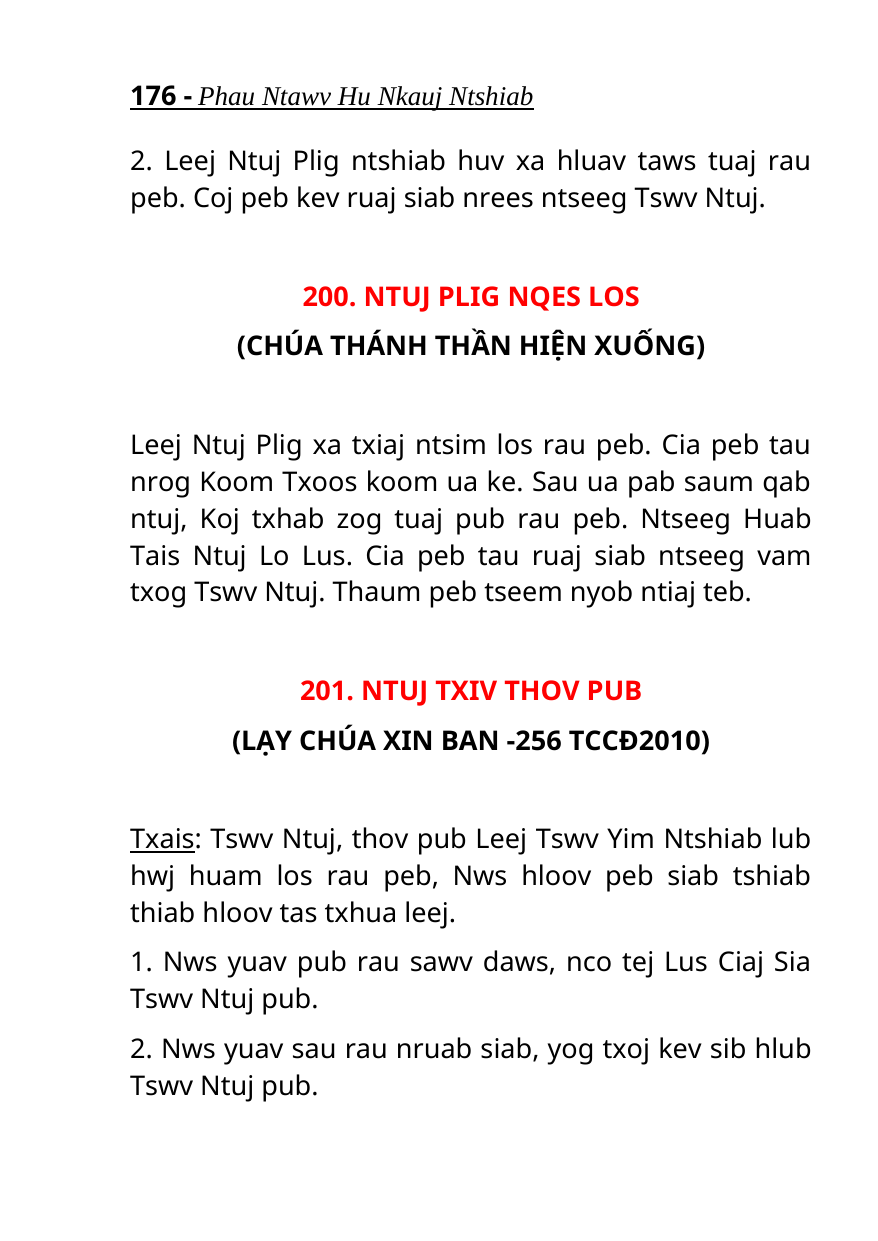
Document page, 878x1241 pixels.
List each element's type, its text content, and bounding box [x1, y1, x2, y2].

text (CHÚA THÁNH THẦN HIỆN XUỐNG) [130, 327, 812, 363]
text 1. Nws yuav pub rau sawv daws, nco tej Lus Ciaj Sia Tswv Ntuj pub. [130, 943, 812, 1017]
subtitle 201. NTUJ TXIV THOV PUB [130, 672, 812, 708]
text 2. Leej Ntuj Plig ntshiab huv xa hluav taws tuaj rau peb. Coj peb kev ruaj siab nrees ntseeg Tswv Ntuj. [130, 142, 812, 215]
text Txais: Tswv Ntuj, thov pub Leej Tswv Yim Ntshiab lub hwj huam los rau peb, Nws hloov peb siab tshiab thiab hloov tas txhua leej. [130, 820, 812, 930]
subtitle 200. NTUJ PLIG NQES LOS [130, 277, 812, 314]
text Leej Ntuj Plig xa txiaj ntsim los rau peb. Cia peb tau nrog Koom Txoos koom ua ke. Sau ua pab saum qab ntuj, Koj txhab zog tuaj pub rau peb. Ntseeg Huab Tais Ntuj Lo Lus. Cia peb tau ruaj siab ntseeg vam txog Tswv Ntuj. Thaum peb tseem nyob ntiaj teb. [130, 425, 812, 610]
text (LẠY CHÚA XIN BAN -256 TCCĐ2010) [130, 721, 812, 758]
text 2. Nws yuav sau rau nruab siab, yog txoj kev sib hlub Tswv Ntuj pub. [130, 1029, 812, 1103]
